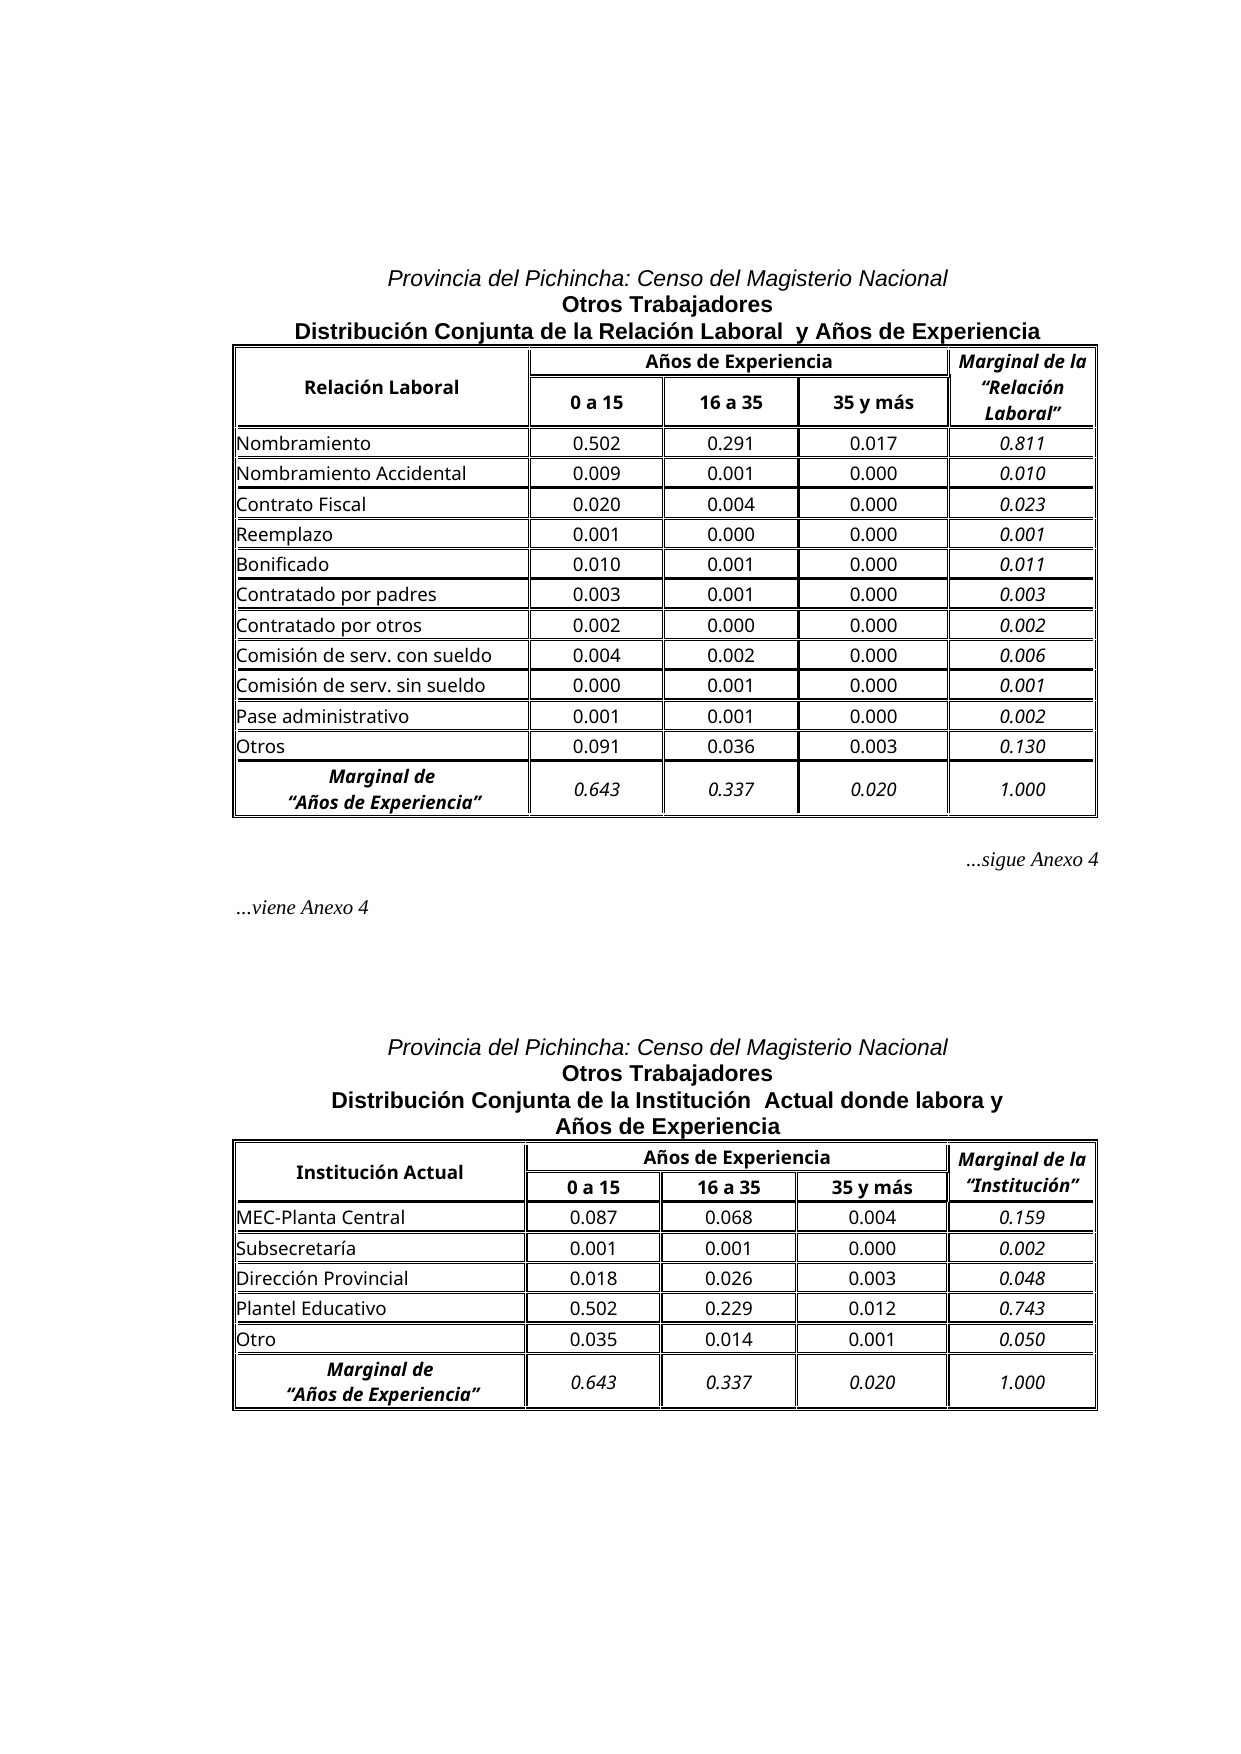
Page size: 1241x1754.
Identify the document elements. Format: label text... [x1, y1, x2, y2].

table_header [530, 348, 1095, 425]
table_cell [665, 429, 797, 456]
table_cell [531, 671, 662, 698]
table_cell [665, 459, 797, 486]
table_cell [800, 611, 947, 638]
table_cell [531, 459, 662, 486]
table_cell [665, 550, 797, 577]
subtitle Años de Experiencia [236, 1113, 1098, 1139]
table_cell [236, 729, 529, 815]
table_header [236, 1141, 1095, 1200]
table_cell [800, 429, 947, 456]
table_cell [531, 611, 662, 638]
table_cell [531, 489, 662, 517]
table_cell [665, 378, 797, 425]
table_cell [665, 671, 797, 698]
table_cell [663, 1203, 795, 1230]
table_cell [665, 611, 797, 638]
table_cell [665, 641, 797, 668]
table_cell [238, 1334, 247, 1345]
subtitle Otros Trabajadores [236, 291, 1098, 318]
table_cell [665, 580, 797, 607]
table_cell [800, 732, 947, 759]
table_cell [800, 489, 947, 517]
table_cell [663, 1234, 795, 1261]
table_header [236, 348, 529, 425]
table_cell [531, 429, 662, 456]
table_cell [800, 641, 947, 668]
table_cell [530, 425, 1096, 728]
subtitle Otros Trabajadores [236, 1060, 1098, 1087]
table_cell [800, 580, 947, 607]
subtitle Provincia del Pichincha: Censo del Magisterio Nacional [236, 1034, 1098, 1060]
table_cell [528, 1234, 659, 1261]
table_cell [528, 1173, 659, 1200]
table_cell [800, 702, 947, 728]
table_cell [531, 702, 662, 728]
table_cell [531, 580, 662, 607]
text ...sigue Anexo 4 [236, 847, 1098, 871]
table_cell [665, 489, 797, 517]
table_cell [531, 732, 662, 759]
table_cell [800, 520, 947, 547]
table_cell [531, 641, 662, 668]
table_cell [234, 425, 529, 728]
subtitle Distribución Conjunta de la Relación Laboral y Años de Experiencia [236, 318, 1098, 344]
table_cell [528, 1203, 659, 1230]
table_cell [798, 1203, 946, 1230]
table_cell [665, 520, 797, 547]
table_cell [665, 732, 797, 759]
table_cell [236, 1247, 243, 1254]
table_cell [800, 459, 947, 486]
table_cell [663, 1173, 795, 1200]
text ...viene Anexo 4 [236, 895, 1098, 919]
subtitle Distribución Conjunta de la Institución Actual donde labora y [236, 1087, 1098, 1113]
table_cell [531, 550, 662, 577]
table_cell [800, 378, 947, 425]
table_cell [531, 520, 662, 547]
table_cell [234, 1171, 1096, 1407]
subtitle Provincia del Pichincha: Censo del Magisterio Nacional [236, 265, 1098, 291]
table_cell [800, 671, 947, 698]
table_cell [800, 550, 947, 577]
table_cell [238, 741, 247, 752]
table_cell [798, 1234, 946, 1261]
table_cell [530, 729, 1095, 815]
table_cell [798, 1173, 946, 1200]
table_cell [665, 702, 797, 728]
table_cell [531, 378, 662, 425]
